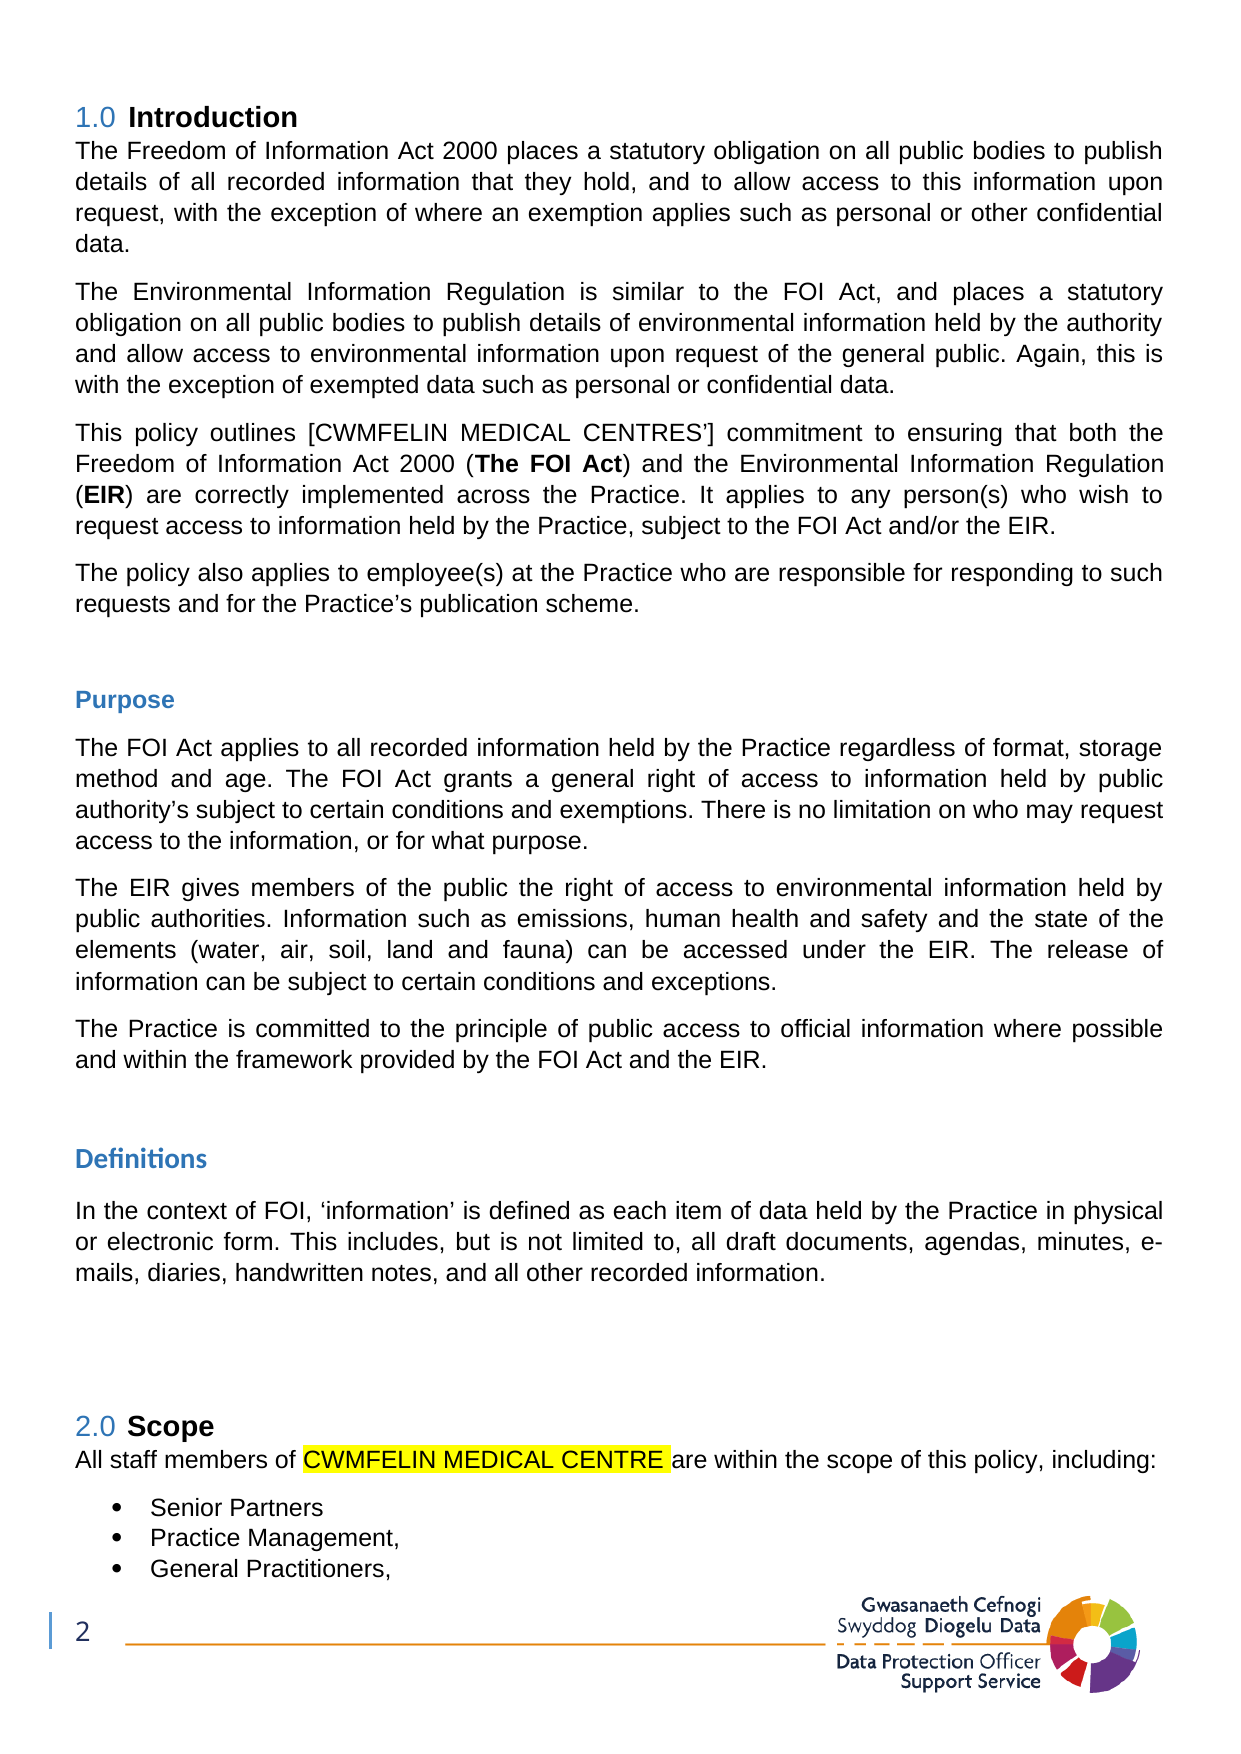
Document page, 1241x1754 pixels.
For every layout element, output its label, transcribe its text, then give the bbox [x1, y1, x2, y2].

subtitle Scope [75, 1409, 1165, 1443]
text Definitions [75, 1141, 1165, 1176]
text The Environmental Information Regulation is similar to the FOI Act, and places a statutory obligation on all public bodies to publish details of environmental information held by the authority and allow access to environmental information upon request of the general public. Again, this is with the exception of exempted data such as personal or confidential data. [75, 277, 1165, 398]
list Senior Partners [112, 1492, 1165, 1521]
text All staff members of CWMFELIN MEDICAL CENTRE are within the scope of this policy, including: [671, 1445, 1165, 1473]
text The FOI Act applies to all recorded information held by the Practice regardless of format, storage method and age. The FOI Act grants a general right of access to information held by public authority’s subject to certain conditions and exemptions. There is no limitation on who may request access to the information, or for what purpose. [75, 732, 1165, 854]
text The Practice is committed to the principle of public access to official information where possible and within the framework provided by the FOI Act and the EIR. [75, 1014, 1165, 1074]
text All staff members of CWMFELIN MEDICAL CENTRE are within the scope of this policy, including: [75, 1445, 303, 1473]
subtitle Introduction [75, 100, 1165, 133]
text The policy also applies to employee(s) at the Practice who are responsible for responding to such requests and for the Practice’s publication scheme. [75, 558, 1165, 618]
list General Practitioners, [112, 1553, 1165, 1582]
text In the context of FOI, ‘information’ is defined as each item of data held by the Practice in physical or electronic form. This includes, but is not limited to, all draft documents, agendas, minutes, e-mails, diaries, handwritten notes, and all other recorded information. [75, 1196, 1165, 1287]
list Practice Management, [112, 1523, 1165, 1552]
text The Freedom of Information Act 2000 places a statutory obligation on all public bodies to publish details of all recorded information that they hold, and to allow access to this information upon request, with the exception of where an exemption applies such as personal or other confidential data. [75, 136, 1165, 258]
text The EIR gives members of the public the right of access to environmental information held by public authorities. Information such as emissions, human health and safety and the state of the elements (water, air, soil, land and fauna) can be accessed under the EIR. The release of information can be subject to certain conditions and exceptions. [75, 873, 1165, 995]
text Purpose [75, 685, 1165, 713]
picture [119, 1585, 1241, 1754]
text This policy outlines [CWMFELIN MEDICAL CENTRES’] commitment to ensuring that both the Freedom of Information Act 2000 (The FOI Act) and the Environmental Information Regulation (EIR) are correctly implemented across the Practice. It applies to any person(s) who wish to request access to information held by the Practice, subject to the FOI Act and/or the EIR. [75, 417, 1165, 539]
